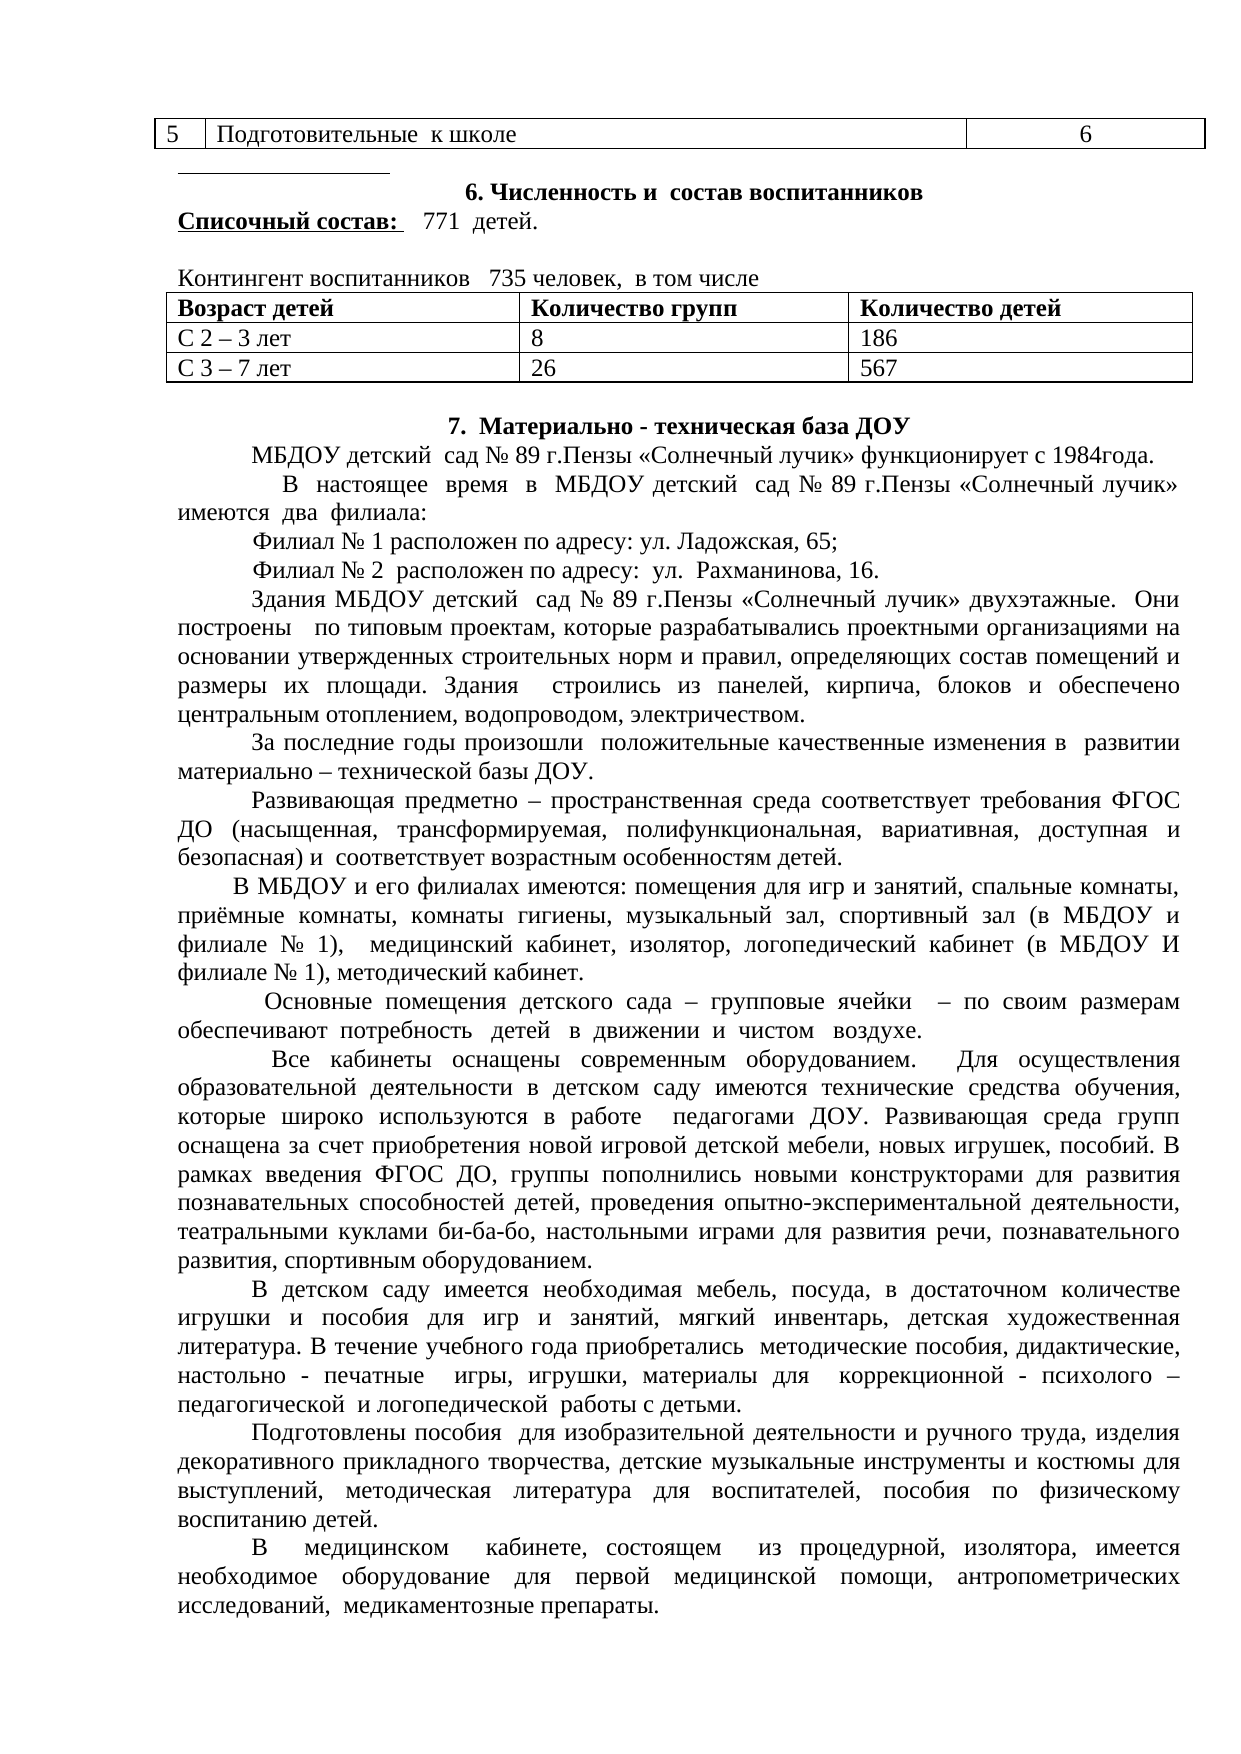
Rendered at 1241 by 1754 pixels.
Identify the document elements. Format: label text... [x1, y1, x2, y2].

text 6. Численность и состав воспитанников [177, 177, 1181, 206]
table_header Количество групп [520, 293, 848, 322]
table_cell С 3 – 7 лет [167, 353, 519, 381]
table_cell 6 [967, 119, 1204, 148]
table_cell 186 [849, 323, 1192, 352]
text В детском саду имеется необходимая мебель, посуда, в достаточном количестве игрушки и пособия для игр и занятий, мягкий инвентарь, детская художественная литература. В течение учебного года приобретались методические пособия, дидактические, настольно - печатные игры, игрушки, материалы для коррекционной - психолого – педагогической и логопедической работы с детьми. [177, 1274, 1181, 1417]
text Контингент воспитанников 735 человек, в том числе [177, 263, 1181, 292]
table_cell Подготовительные к школе [206, 119, 966, 148]
text За последние годы произошли положительные качественные изменения в развитии материально – технической базы ДОУ. [177, 727, 1181, 785]
text Списочный состав: 771 детей. [177, 206, 1181, 234]
text МБДОУ детский сад № 89 г.Пензы «Солнечный лучик» функционирует с 1984года. [177, 440, 1181, 469]
text Филиал № 2 расположен по адресу: ул. Рахманинова, 16. [177, 555, 1181, 584]
text В МБДОУ и его филиалах имеются: помещения для игр и занятий, спальные комнаты, приёмные комнаты, комнаты гигиены, музыкальный зал, спортивный зал (в МБДОУ и филиале № 1), медицинский кабинет, изолятор, логопедический кабинет (в МБДОУ И филиале № 1), методический кабинет. [177, 871, 1181, 986]
text Все кабинеты оснащены современным оборудованием. Для осуществления образовательной деятельности в детском саду имеются технические средства обучения, которые широко используются в работе педагогами ДОУ. Развивающая среда групп оснащена за счет приобретения новой игровой детской мебели, новых игрушек, пособий. В рамках введения ФГОС ДО, группы пополнились новыми конструкторами для развития познавательных способностей детей, проведения опытно-экспериментальной деятельности, театральными куклами би-ба-бо, настольными играми для развития речи, познавательного развития, спортивным оборудованием. [177, 1044, 1181, 1274]
table_cell С 2 – 3 лет [167, 323, 519, 352]
table_cell 8 [520, 323, 848, 352]
text В настоящее время в МБДОУ детский сад № 89 г.Пензы «Солнечный лучик» имеются два филиала: [177, 469, 1181, 526]
table_header Возраст детей [167, 293, 519, 322]
text 7. Материально - техническая база ДОУ [177, 411, 1181, 440]
table_cell 5 [156, 119, 205, 148]
table_cell 26 [520, 353, 848, 381]
table_header Количество детей [849, 293, 1192, 322]
text Филиал № 1 расположен по адресу: ул. Ладожская, 65; [177, 526, 1181, 555]
text Основные помещения детского сада – групповые ячейки – по своим размерам обеспечивают потребность детей в движении и чистом воздухе. [177, 986, 1181, 1044]
text Развивающая предметно – пространственная среда соответствует требования ФГОС ДО (насыщенная, трансформируемая, полифункциональная, вариативная, доступная и безопасная) и соответствует возрастным особенностям детей. [177, 785, 1181, 871]
text Подготовлены пособия для изобразительной деятельности и ручного труда, изделия декоративного прикладного творчества, детские музыкальные инструменты и костюмы для выступлений, методическая литература для воспитателей, пособия по физическому воспитанию детей. [177, 1417, 1181, 1532]
text В медицинском кабинете, состоящем из процедурной, изолятора, имеется необходимое оборудование для первой медицинской помощи, антропометрических исследований, медикаментозные препараты. [177, 1532, 1181, 1619]
table_cell 567 [849, 353, 1192, 381]
text Здания МБДОУ детский сад № 89 г.Пензы «Солнечный лучик» двухэтажные. Они построены по типовым проектам, которые разрабатывались проектными организациями на основании утвержденных строительных норм и правил, определяющих состав помещений и размеры их площади. Здания строились из панелей, кирпича, блоков и обеспечено центральным отоплением, водопроводом, электричеством. [177, 584, 1181, 727]
